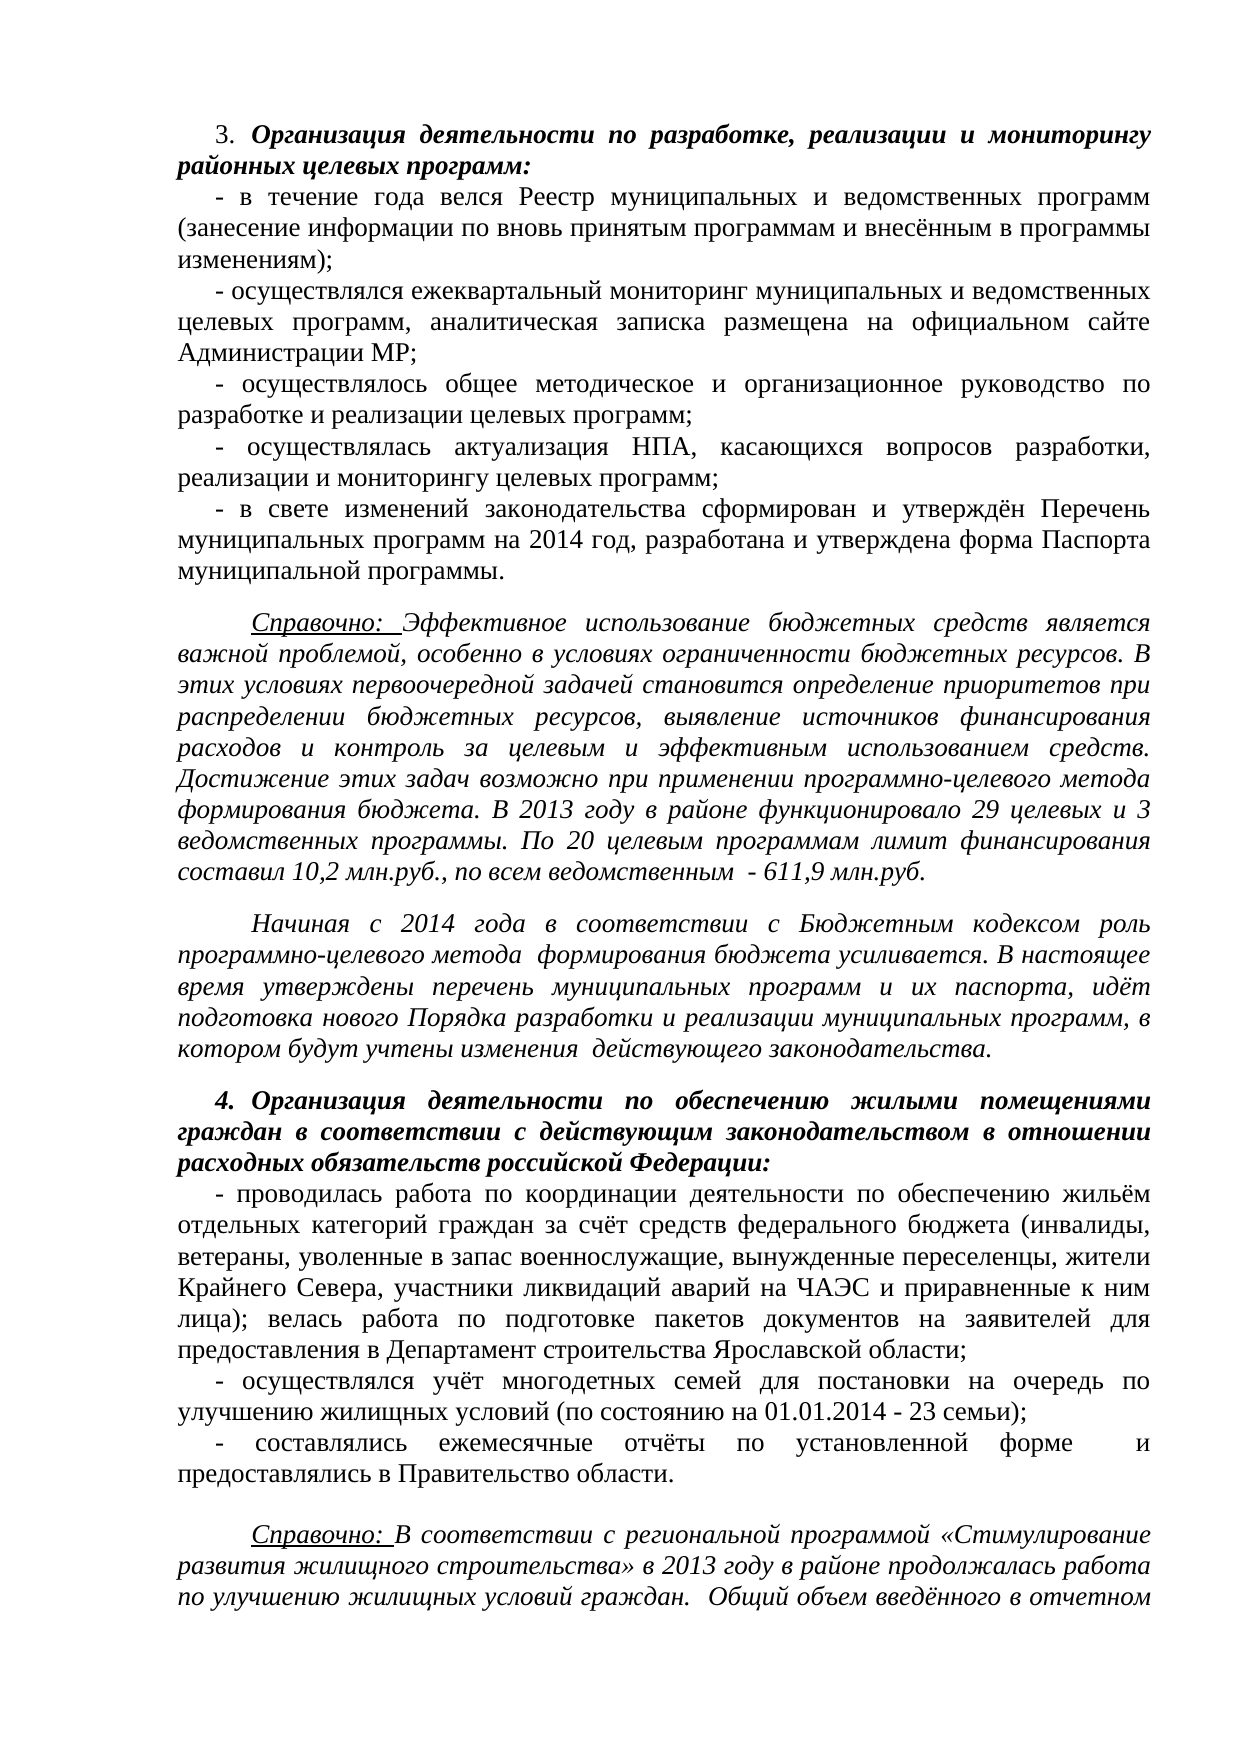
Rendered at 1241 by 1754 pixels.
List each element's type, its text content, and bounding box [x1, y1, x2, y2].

text Начиная с 2014 года в соответствии с Бюджетным кодексом роль программно-целевого метода формирования бюджета усиливается. В настоящее время утверждены перечень муниципальных программ и их паспорта, идёт подготовка нового Порядка разработки и реализации муниципальных программ, в котором будут учтены изменения действующего законодательства. [177, 907, 1152, 1063]
list - осуществлялся ежеквартальный мониторинг муниципальных и ведомственных целевых программ, аналитическая записка размещена на официальном сайте Администрации МР; [177, 274, 1152, 367]
list Организация деятельности по обеспечению жилыми помещениями граждан в соответствии с действующим законодательством в отношении расходных обязательств российской Федерации: [177, 1084, 1152, 1177]
list - проводилась работа по координации деятельности по обеспечению жильём отдельных категорий граждан за счёт средств федерального бюджета (инвалиды, ветераны, уволенные в запас военнослужащие, вынужденные переселенцы, жители Крайнего Севера, участники ликвидаций аварий на ЧАЭС и приравненные к ним лица); велась работа по подготовке пакетов документов на заявителей для предоставления в Департамент строительства Ярославской области; [177, 1177, 1152, 1364]
list - составлялись ежемесячные отчёты по установленной форме и предоставлялись в Правительство области. [177, 1426, 1152, 1489]
list - в свете изменений законодательства сформирован и утверждён Перечень муниципальных программ на 2014 год, разработана и утверждена форма Паспорта муниципальной программы. [177, 492, 1152, 585]
text Справочно: Эффективное использование бюджетных средств является важной проблемой, особенно в условиях ограниченности бюджетных ресурсов. В этих условиях первоочередной задачей становится определение приоритетов при распределении бюджетных ресурсов, выявление источников финансирования расходов и контроль за целевым и эффективным использованием средств. Достижение этих задач возможно при применении программно-целевого метода формирования бюджета. В 2013 году в районе функционировало 29 целевых и 3 ведомственных программы. По 20 целевым программам лимит финансирования составил 10,2 млн.руб., по всем ведомственным - 611,9 млн.руб. [177, 606, 1152, 886]
list - осуществлялось общее методическое и организационное руководство по разработке и реализации целевых программ; [177, 367, 1152, 429]
list - в течение года велся Реестр муниципальных и ведомственных программ (занесение информации по вновь принятым программам и внесённым в программы изменениям); [177, 180, 1152, 274]
list - осуществлялся учёт многодетных семей для постановки на очередь по улучшению жилищных условий (по состоянию на 01.01.2014 - 23 семьи); [177, 1364, 1152, 1426]
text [177, 1518, 1152, 1611]
list - осуществлялась актуализация НПА, касающихся вопросов разработки, реализации и мониторингу целевых программ; [177, 429, 1152, 492]
list Организация деятельности по разработке, реализации и мониторингу районных целевых программ: [177, 118, 1152, 180]
